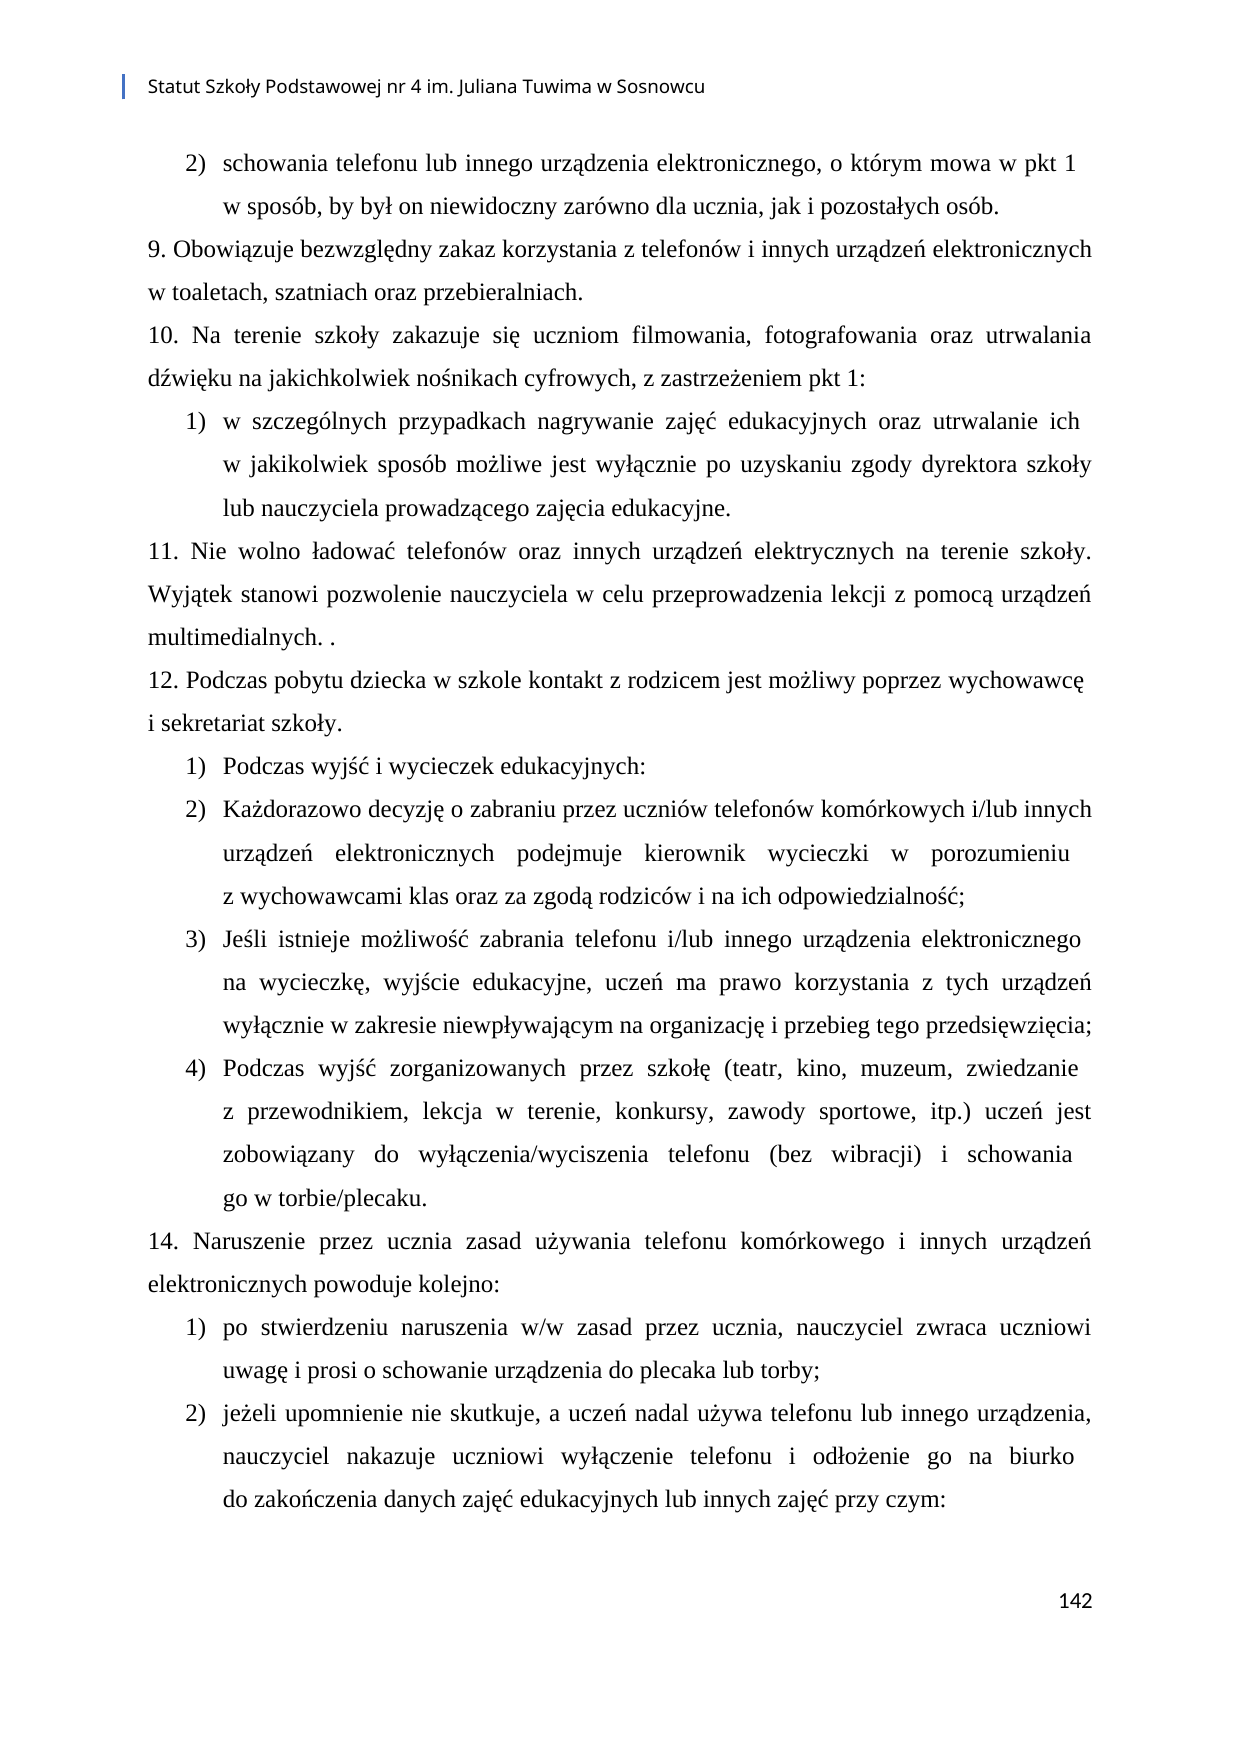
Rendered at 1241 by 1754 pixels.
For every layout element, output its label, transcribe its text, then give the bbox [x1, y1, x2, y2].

list schowania telefonu lub innego urządzenia elektronicznego, o którym mowa w pkt 1 w sposób, by był on niewidoczny zarówno dla ucznia, jak i pozostałych osób. [185, 148, 1093, 219]
list Podczas wyjść i wycieczek edukacyjnych: [185, 751, 1093, 780]
list 9. Obowiązuje bezwzględny zakaz korzystania z telefonów i innych urządzeń elektronicznych w toaletach, szatniach oraz przebieralniach. [148, 234, 1093, 306]
list 12. Podczas pobytu dziecka w szkole kontakt z rodzicem jest możliwy poprzez wychowawcę i sekretariat szkoły. [148, 665, 1093, 737]
list Jeśli istnieje możliwość zabrania telefonu i/lub innego urządzenia elektronicznego na wycieczkę, wyjście edukacyjne, uczeń ma prawo korzystania z tych urządzeń wyłącznie w zakresie niewpływającym na organizację i przebieg tego przedsięwzięcia; [185, 924, 1093, 1039]
list 11. Nie wolno ładować telefonów oraz innych urządzeń elektrycznych na terenie szkoły. Wyjątek stanowi pozwolenie nauczyciela w celu przeprowadzenia lekcji z pomocą urządzeń multimedialnych. . [148, 536, 1093, 651]
list Każdorazowo decyzję o zabraniu przez uczniów telefonów komórkowych i/lub innych urządzeń elektronicznych podejmuje kierownik wycieczki w porozumieniu z wychowawcami klas oraz za zgodą rodziców i na ich odpowiedzialność; [185, 794, 1093, 909]
list 14. Naruszenie przez ucznia zasad używania telefonu komórkowego i innych urządzeń elektronicznych powoduje kolejno: [148, 1226, 1093, 1298]
list w szczególnych przypadkach nagrywanie zajęć edukacyjnych oraz utrwalanie ich w jakikolwiek sposób możliwe jest wyłącznie po uzyskaniu zgody dyrektora szkoły lub nauczyciela prowadzącego zajęcia edukacyjne. [185, 406, 1093, 521]
list jeżeli upomnienie nie skutkuje, a uczeń nadal używa telefonu lub innego urządzenia, nauczyciel nakazuje uczniowi wyłączenie telefonu i odłożenie go na biurko do zakończenia danych zajęć edukacyjnych lub innych zajęć przy czym: [185, 1398, 1093, 1513]
list 10. Na terenie szkoły zakazuje się uczniom filmowania, fotografowania oraz utrwalania dźwięku na jakichkolwiek nośnikach cyfrowych, z zastrzeżeniem pkt 1: [148, 320, 1093, 392]
list po stwierdzeniu naruszenia w/w zasad przez ucznia, nauczyciel zwraca uczniowi uwagę i prosi o schowanie urządzenia do plecaka lub torby; [185, 1312, 1093, 1384]
list Podczas wyjść zorganizowanych przez szkołę (teatr, kino, muzeum, zwiedzanie z przewodnikiem, lekcja w terenie, konkursy, zawody sportowe, itp.) uczeń jest zobowiązany do wyłączenia/wyciszenia telefonu (bez wibracji) i schowania go w torbie/plecaku. [185, 1053, 1093, 1211]
